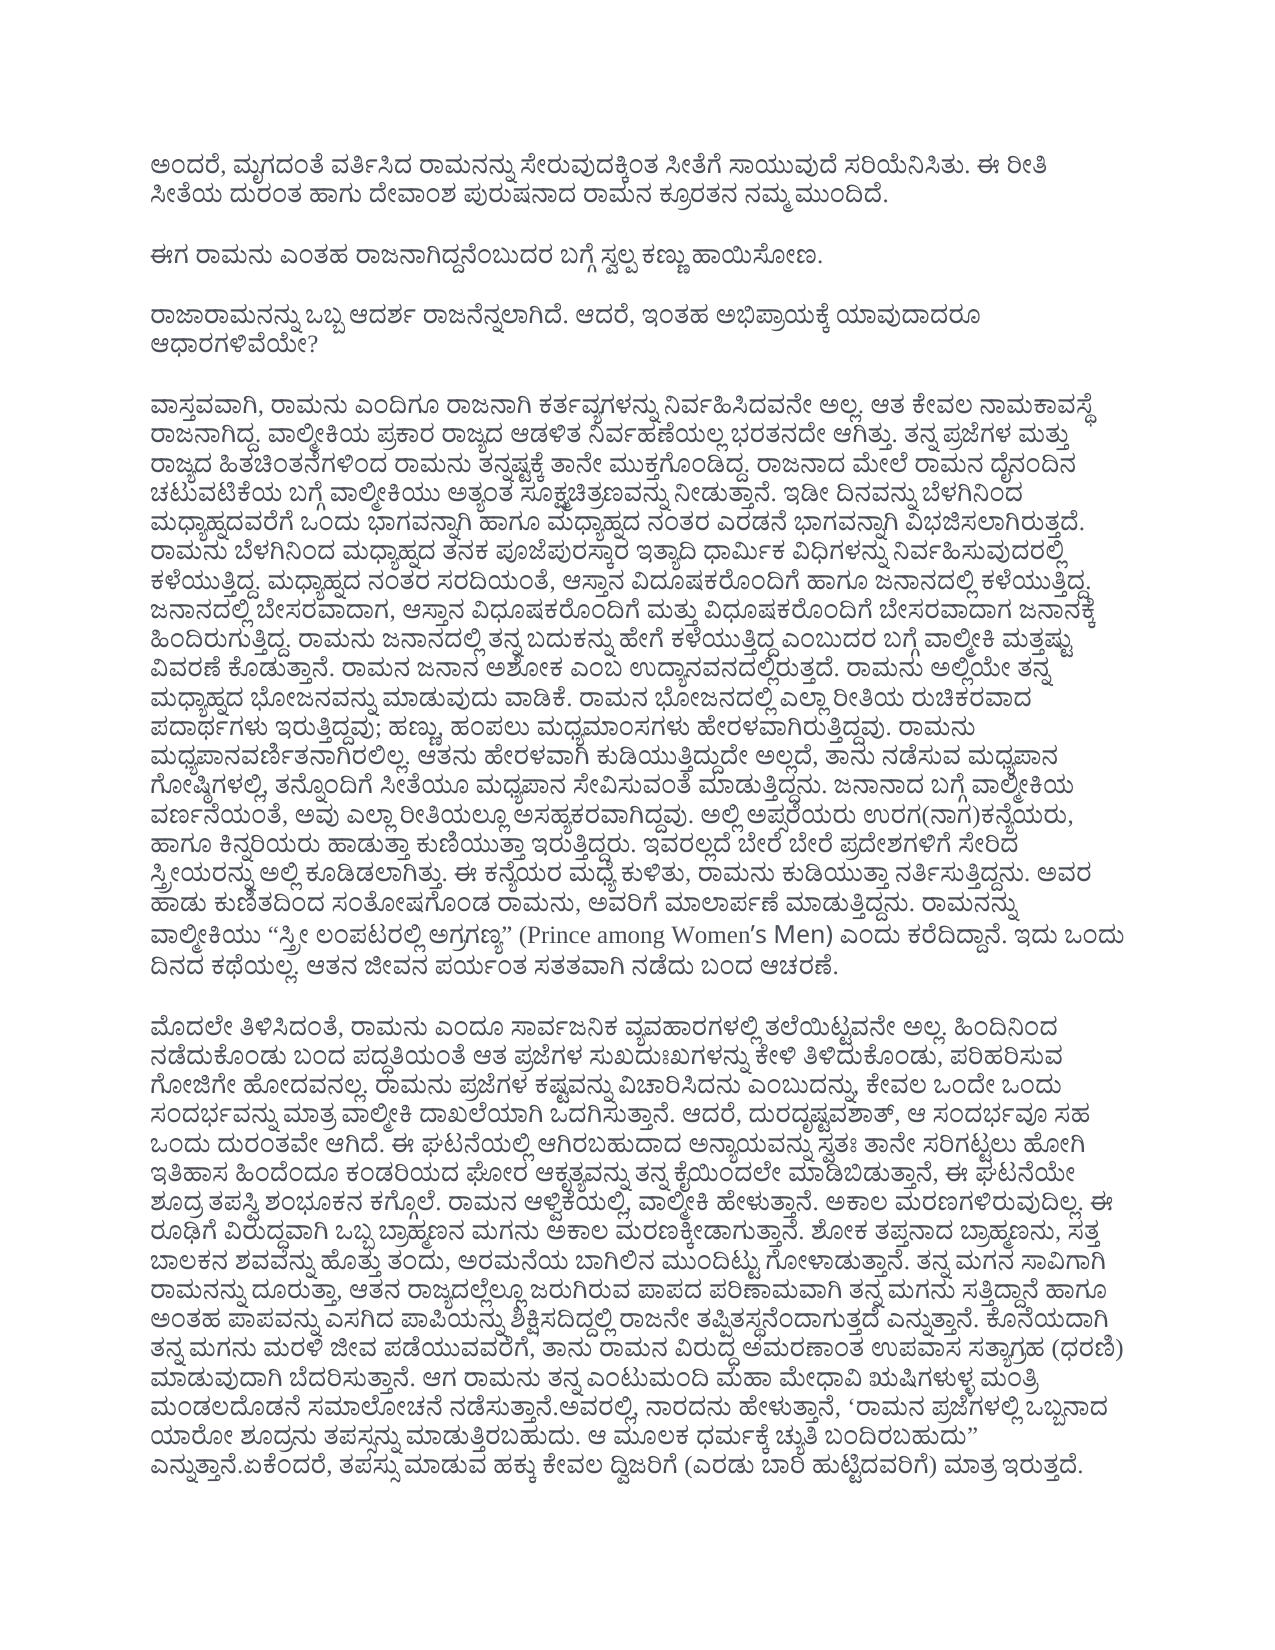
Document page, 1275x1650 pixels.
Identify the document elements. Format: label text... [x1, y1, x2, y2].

text ರಾಜಾರಾಮನನ್ನು ಒಬ್ಬ ಆದರ್ಶ ರಾಜನೆನ್ನಲಾಗಿದೆ. ಆದರೆ, ಇಂತಹ ಅಭಿಪ್ರಾಯಕ್ಕೆ ಯಾವುದಾದರೂ ಆಧಾರಗಳಿವೆಯೇ? [150, 300, 1125, 359]
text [150, 1012, 1125, 1480]
text ಅಂದರೆ, ಮೃಗದಂತೆ ವರ್ತಿಸಿದ ರಾಮನನ್ನು ಸೇರುವುದಕ್ಕಿಂತ ಸೀತೆಗೆ ಸಾಯುವುದೆ ಸರಿಯೆನಿಸಿತು. ಈ ರೀತಿ ಸೀತೆಯ ದುರಂತ ಹಾಗು ದೇವಾಂಶ ಪುರುಷನಾದ ರಾಮನ ಕ್ರೂರತನ ನಮ್ಮ ಮುಂದಿದೆ. [150, 150, 1125, 208]
text ವಾಸ್ತವವಾಗಿ, ರಾಮನು ಎಂದಿಗೂ ರಾಜನಾಗಿ ಕರ್ತವ್ಯಗಳನ್ನು ನಿರ್ವಹಿಸಿದವನೇ ಅಲ್ಲ. ಆತ ಕೇವಲ ನಾಮಕಾವಸ್ಥೆ ರಾಜನಾಗಿದ್ದ. ವಾಲ್ಮೀಕಿಯ ಪ್ರಕಾರ ರಾಜ್ಯದ ಆಡಳಿತ ನಿರ್ವಹಣೆಯಲ್ಲ ಭರತನದೇ ಆಗಿತ್ತು. ತನ್ನ ಪ್ರಜೆಗಳ ಮತ್ತು ರಾಜ್ಯದ ಹಿತಚಿಂತನೆಗಳಿಂದ ರಾಮನು ತನ್ನಷ್ಟಕ್ಕೆ ತಾನೇ ಮುಕ್ತಗೊಂಡಿದ್ದ. ರಾಜನಾದ ಮೇಲೆ ರಾಮನ ದೈನಂದಿನ ಚಟುವಟಿಕೆಯ ಬಗ್ಗೆ ವಾಲ್ಮೀಕಿಯು ಅತ್ಯಂತ ಸೂಕ್ಷ್ಮಚಿತ್ರಣವನ್ನು ನೀಡುತ್ತಾನೆ. ಇಡೀ ದಿನವನ್ನು ಬೆಳಗಿನಿಂದ ಮಧ್ಯಾಹ್ನದವರೆಗೆ ಒಂದು ಭಾಗವನ್ನಾಗಿ ಹಾಗೂ ಮಧ್ಯಾಹ್ನದ ನಂತರ ಎರಡನೆ ಭಾಗವನ್ನಾಗಿ ವಿಭಜಿಸಲಾಗಿರುತ್ತದೆ. ರಾಮನು ಬೆಳಗಿನಿಂದ ಮಧ್ಯಾಹ್ನದ ತನಕ ಪೂಜೆಪುರಸ್ಕಾರ ಇತ್ಯಾದಿ ಧಾರ್ಮಿಕ ವಿಧಿಗಳನ್ನು ನಿರ್ವಹಿಸುವುದರಲ್ಲಿ ಕಳೆಯುತ್ತಿದ್ದ. ಮಧ್ಯಾಹ್ನದ ನಂತರ ಸರದಿಯಂತೆ, ಆಸ್ತಾನ ವಿದೂಷಕರೊಂದಿಗೆ ಹಾಗೂ ಜನಾನದಲ್ಲಿ ಕಳೆಯುತ್ತಿದ್ದ. ಜನಾನದಲ್ಲಿ ಬೇಸರವಾದಾಗ, ಆಸ್ತಾನ ವಿಧೂಷಕರೊಂದಿಗೆ ಮತ್ತು ವಿಧೂಷಕರೊಂದಿಗೆ ಬೇಸರವಾದಾಗ ಜನಾನಕ್ಕೆ ಹಿಂದಿರುಗುತ್ತಿದ್ದ. ರಾಮನು ಜನಾನದಲ್ಲಿ ತನ್ನ ಬದುಕನ್ನು ಹೇಗೆ ಕಳೆಯುತ್ತಿದ್ದ ಎಂಬುದರ ಬಗ್ಗೆ ವಾಲ್ಮೀಕಿ ಮತ್ತಷ್ಟು ವಿವರಣೆ ಕೊಡುತ್ತಾನೆ. ರಾಮನ ಜನಾನ ಅಶೋಕ ಎಂಬ ಉದ್ಯಾನವನದಲ್ಲಿರುತ್ತದೆ. ರಾಮನು ಅಲ್ಲಿಯೇ ತನ್ನ ಮಧ್ಯಾಹ್ನದ ಭೋಜನವನ್ನು ಮಾಡುವುದು ವಾಡಿಕೆ. ರಾಮನ ಭೋಜನದಲ್ಲಿ ಎಲ್ಲಾ ರೀತಿಯ ರುಚಿಕರವಾದ ಪದಾರ್ಥಗಳು ಇರುತ್ತಿದ್ದವು; ಹಣ್ಣು, ಹಂಪಲು ಮಧ್ಯಮಾಂಸಗಳು ಹೇರಳವಾಗಿರುತ್ತಿದ್ದವು. ರಾಮನು ಮಧ್ಯಪಾನವರ್ಣಿತನಾಗಿರಲಿಲ್ಲ. ಆತನು ಹೇರಳವಾಗಿ ಕುಡಿಯುತ್ತಿದ್ದುದೇ ಅಲ್ಲದೆ, ತಾನು ನಡೆಸುವ ಮಧ್ಯಪಾನ ಗೋಷ್ಠಿಗಳಲ್ಲಿ, ತನ್ನೊಂದಿಗೆ ಸೀತೆಯೂ ಮಧ್ಯಪಾನ ಸೇವಿಸುವಂತೆ ಮಾಡುತ್ತಿದ್ದನು. ಜನಾನಾದ ಬಗ್ಗೆ ವಾಲ್ಮೀಕಿಯ ವರ್ಣನೆಯಂತೆ, ಅವು ಎಲ್ಲಾ ರೀತಿಯಲ್ಲೂ ಅಸಹ್ಯಕರವಾಗಿದ್ದವು. ಅಲ್ಲಿ ಅಪ್ಸರೆಯರು ಉರಗ(ನಾಗ)ಕನ್ಯೆಯರು, ಹಾಗೂ ಕಿನ್ನರಿಯರು ಹಾಡುತ್ತಾ ಕುಣಿಯುತ್ತಾ ಇರುತ್ತಿದ್ದರು. ಇವರಲ್ಲದೆ ಬೇರೆ ಬೇರೆ ಪ್ರದೇಶಗಳಿಗೆ ಸೇರಿದ ಸ್ತ್ರೀಯರನ್ನು ಅಲ್ಲಿ ಕೂಡಿಡಲಾಗಿತ್ತು. ಈ ಕನ್ಯೆಯರ ಮಧ್ಯೆ ಕುಳಿತು, ರಾಮನು ಕುಡಿಯುತ್ತಾ ನರ್ತಿಸುತ್ತಿದ್ದನು. ಅವರ ಹಾಡು ಕುಣಿತದಿಂದ ಸಂತೋಷಗೊಂಡ ರಾಮನು, ಅವರಿಗೆ ಮಾಲಾರ್ಪಣೆ ಮಾಡುತ್ತಿದ್ದನು. ರಾಮನನ್ನು ವಾಲ್ಮೀಕಿಯು “ಸ್ತ್ರೀ ಲಂಪಟರಲ್ಲಿ ಅಗ್ರಗಣ್ಯ” (Prince among Women’s Men) ಎಂದು ಕರೆದಿದ್ದಾನೆ. ಇದು ಒಂದು ದಿನದ ಕಥೆಯಲ್ಲ. ಆತನ ಜೀವನ ಪರ್ಯಂತ ಸತತವಾಗಿ ನಡೆದು ಬಂದ ಆಚರಣೆ. [150, 390, 1125, 980]
text ಈಗ ರಾಮನು ಎಂತಹ ರಾಜನಾಗಿದ್ದನೆಂಬುದರ ಬಗ್ಗೆ ಸ್ವಲ್ಪ ಕಣ್ಣು ಹಾಯಿಸೋಣ. [150, 240, 1125, 269]
